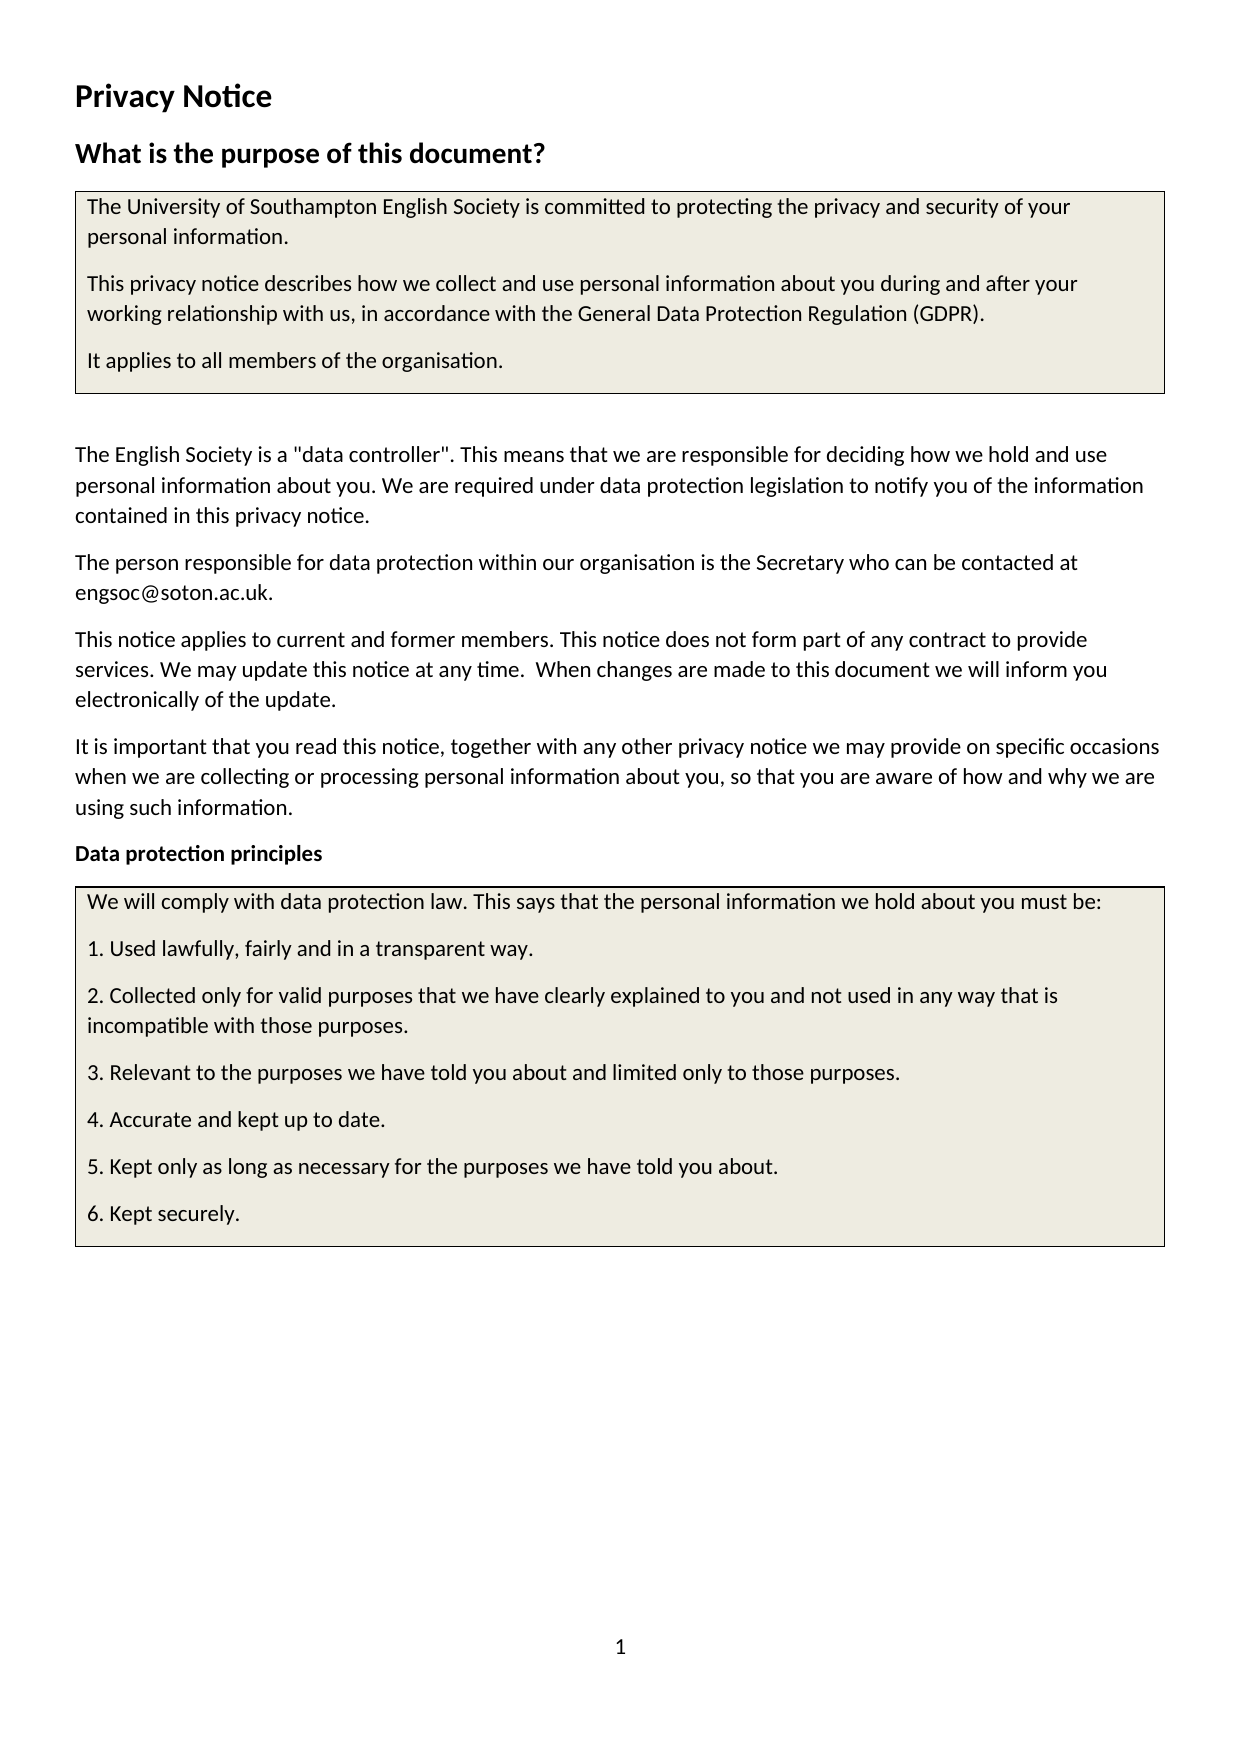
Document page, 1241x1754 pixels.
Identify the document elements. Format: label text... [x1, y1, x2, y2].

text This notice applies to current and former members. This notice does not form part of any contract to provide services. We may update this notice at any time. When changes are made to this document we will inform you electronically of the update. [75, 625, 1165, 713]
text Data protection principles [75, 839, 1165, 868]
text It is important that you read this notice, together with any other privacy notice we may provide on specific occasions when we are collecting or processing personal information about you, so that you are aware of how and why we are using such information. [75, 732, 1165, 821]
text The person responsible for data protection within our organisation is the Secretary who can be contacted at engsoc@soton.ac.uk. [75, 548, 1165, 606]
table_header We will comply with data protection law. This says that the personal information we hold about you must be: 1. Used lawfully, fairly and in a transparent way. 2. Collected only for valid purposes that we have clearly explained to you and not used in any way that is incompatible with those purposes. 3. Relevant to the purposes we have told you about and limited only to those purposes. 4. Accurate and kept up to date. 5. Kept only as long as necessary for the purposes we have told you about. 6. Kept securely. [76, 888, 1164, 1246]
text Privacy Notice [75, 75, 1165, 116]
table_header The University of Southampton English Society is committed to protecting the privacy and security of your personal information. This privacy notice describes how we collect and use personal information about you during and after your working relationship with us, in accordance with the General Data Protection Regulation (GDPR). It applies to all members of the organisation. [76, 192, 1164, 393]
text The English Society is a "data controller". This means that we are responsible for deciding how we hold and use personal information about you. We are required under data protection legislation to notify you of the information contained in this privacy notice. [75, 441, 1165, 529]
text What is the purpose of this document? [75, 136, 1165, 171]
